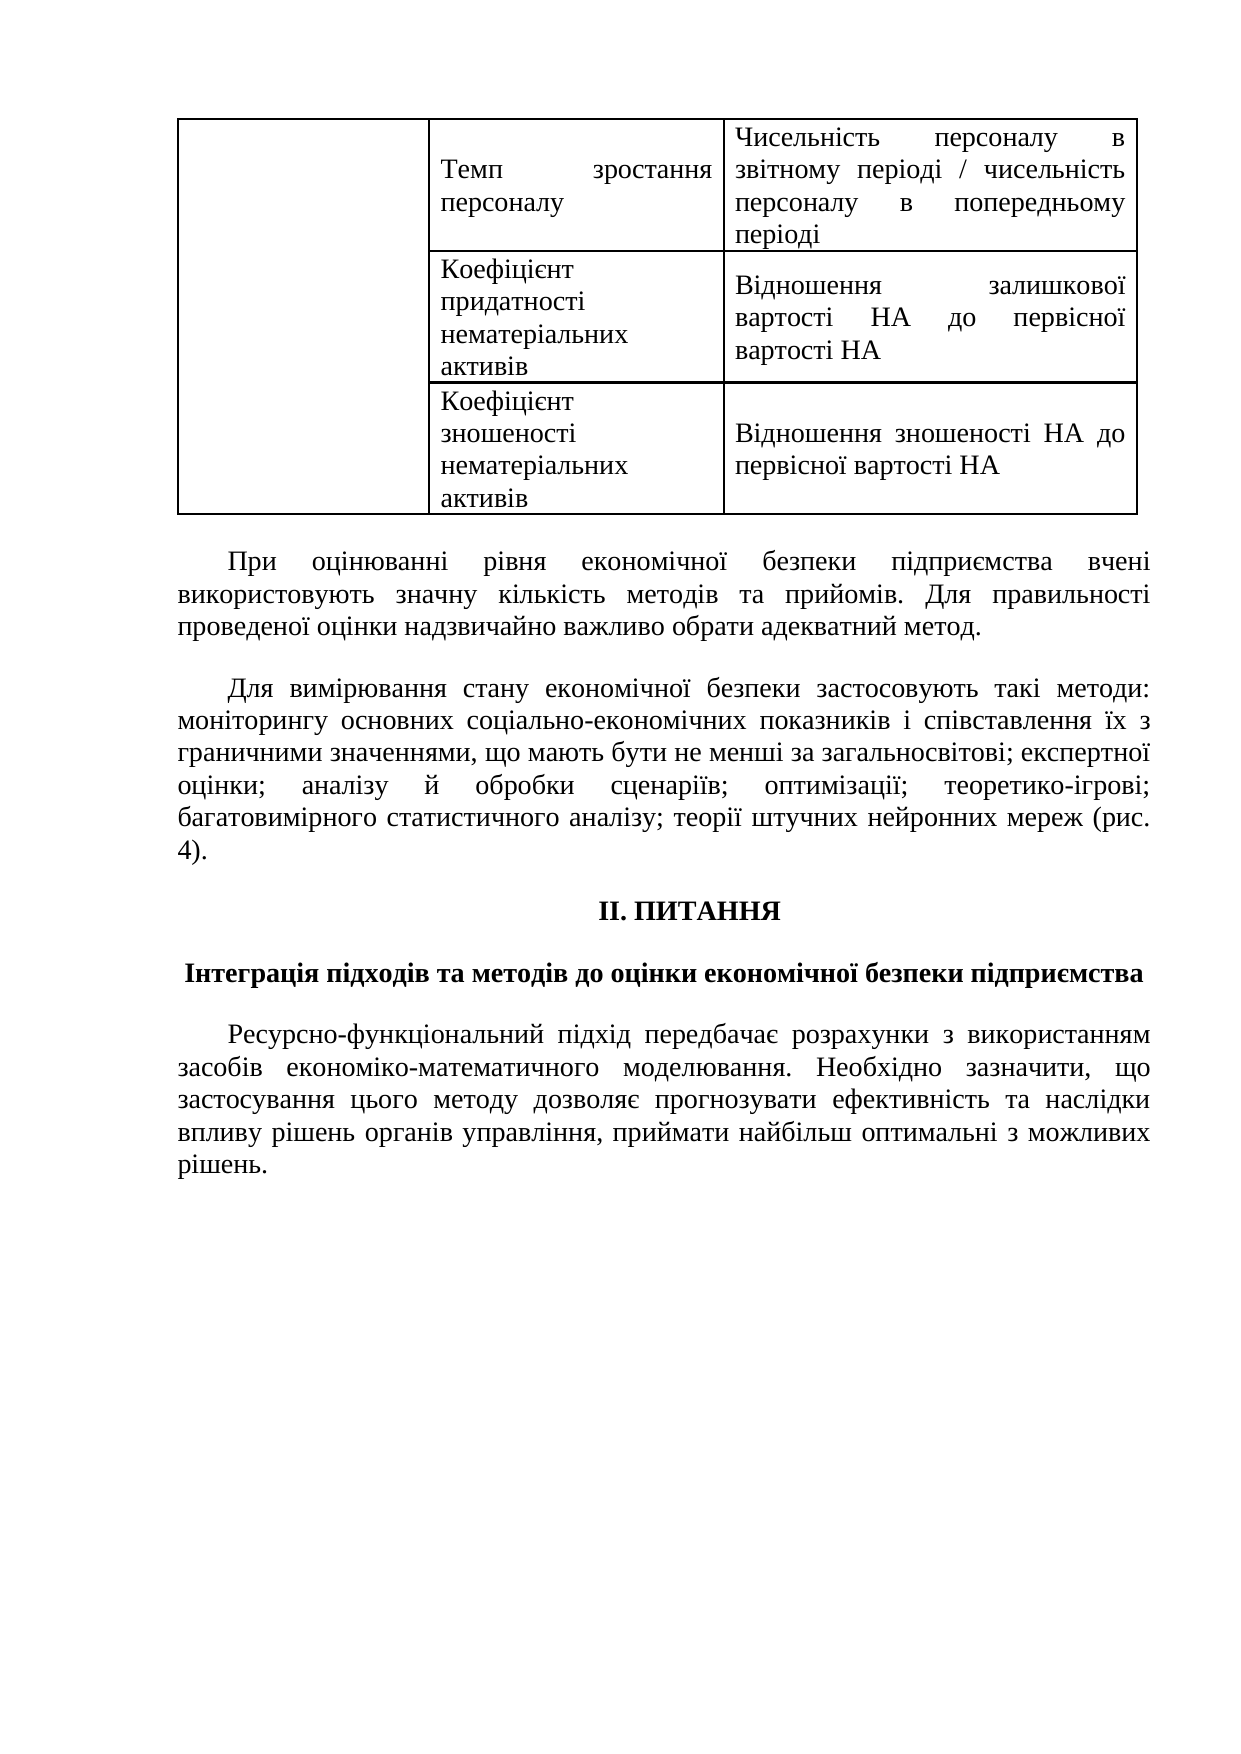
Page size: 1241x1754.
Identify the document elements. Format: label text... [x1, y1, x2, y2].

text Для вимірювання стану економічної безпеки застосовують такі методи: моніторингу основних соціально-економічних показників і співставлення їх з граничними значеннями, що мають бути не менші за загальносвітові; експертної оцінки; аналізу й обробки сценаріїв; оптимізації; теоретико-ігрові; багатовимірного статистичного аналізу; теорії штучних нейронних мереж (рис. 4). [177, 671, 1152, 865]
table_cell Коефіцієнт зношеності нематеріальних активів [430, 384, 723, 513]
text Ресурсно-функціональний підхід передбачає розрахунки з використанням засобів економіко-математичного моделювання. Необхідно зазначити, що застосування цього методу дозволяє прогнозувати ефективність та наслідки впливу рішень органів управління, приймати найбільш оптимальні з можливих рішень. [177, 1017, 1152, 1179]
table_cell Темп зростання персоналу [430, 120, 723, 250]
table_cell Відношення зношеності НА до первісної вартості НА [725, 384, 1136, 513]
text При оцінюванні рівня економічної безпеки підприємства вчені використовують значну кількість методів та прийомів. Для правильності проведеної оцінки надзвичайно важливо обрати адекватний метод. [177, 544, 1152, 642]
table_cell Коефіцієнт придатності нематеріальних активів [430, 252, 723, 381]
text ІІ. ПИТАННЯ [177, 894, 1152, 927]
text Інтеграція підходів та методів до оцінки економічної безпеки підприємства [177, 956, 1152, 988]
table_cell Відношення залишкової вартості НА до первісної вартості НА [725, 252, 1136, 381]
table_cell Чисельність персоналу в звітному періоді / чисельність персоналу в попередньому періоді [725, 120, 1136, 250]
